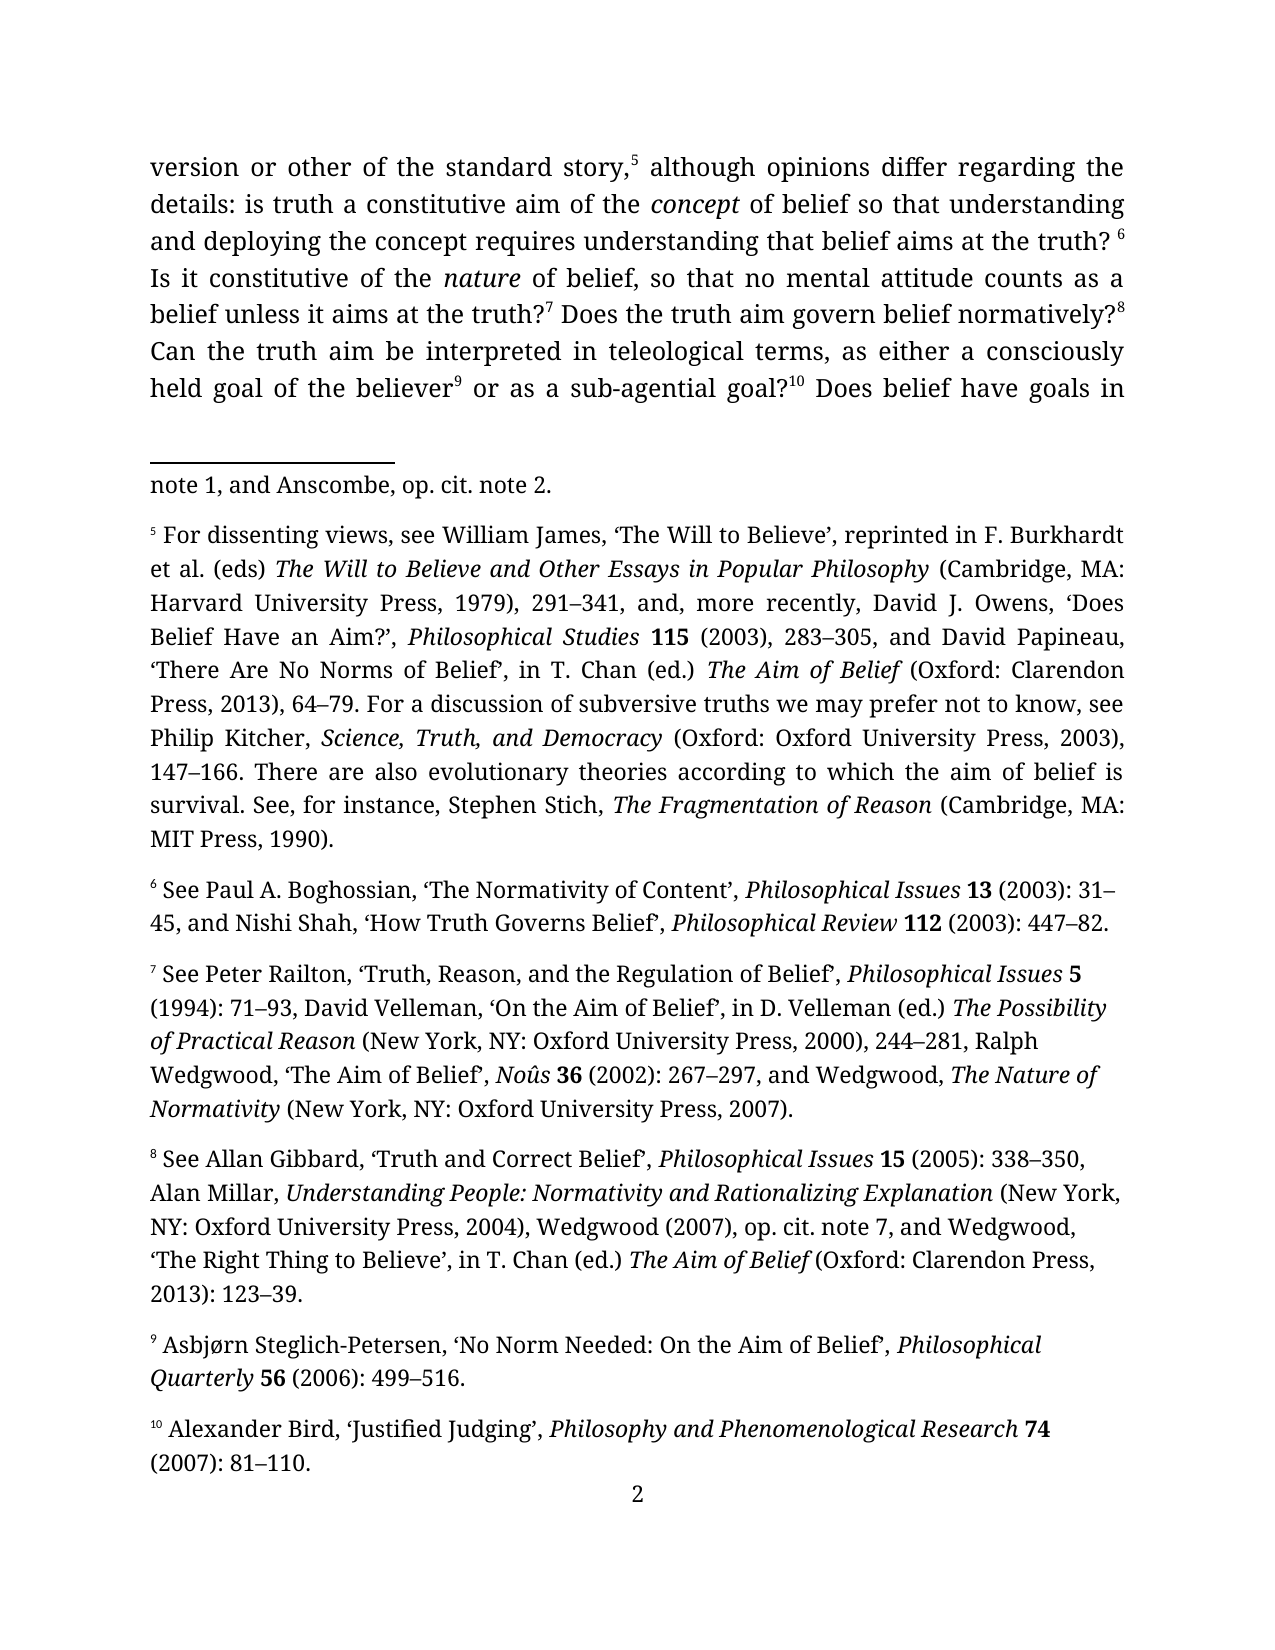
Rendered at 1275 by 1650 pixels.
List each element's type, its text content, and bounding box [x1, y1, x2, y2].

text But what exactly is the connection between truth and belief? On one standard story, inspired by Williams and at another remove by Anscombe, a story further taken up by Searle, truth is the ‘aim’ of belief. Most philosophers accept some version or other of the standard story, although opinions differ regarding the details: is truth a constitutive aim of the concept of belief so that understanding and deploying the concept requires understanding that belief aims at the truth? Is it constitutive of the nature of belief, so that no mental attitude counts as a belief unless it aims at the truth? Does the truth aim govern belief normatively? Can the truth aim be interpreted in teleological terms, as either a consciously held goal of the believer or as a sub-agential goal? Does belief have goals in addition to truth, i.e., does it aim at the truth or only at the truth? Is the goal of belief really truth or some other epistemic good, such as knowledge, understanding, epistemic virtue, or justification? [150, 150, 1125, 405]
